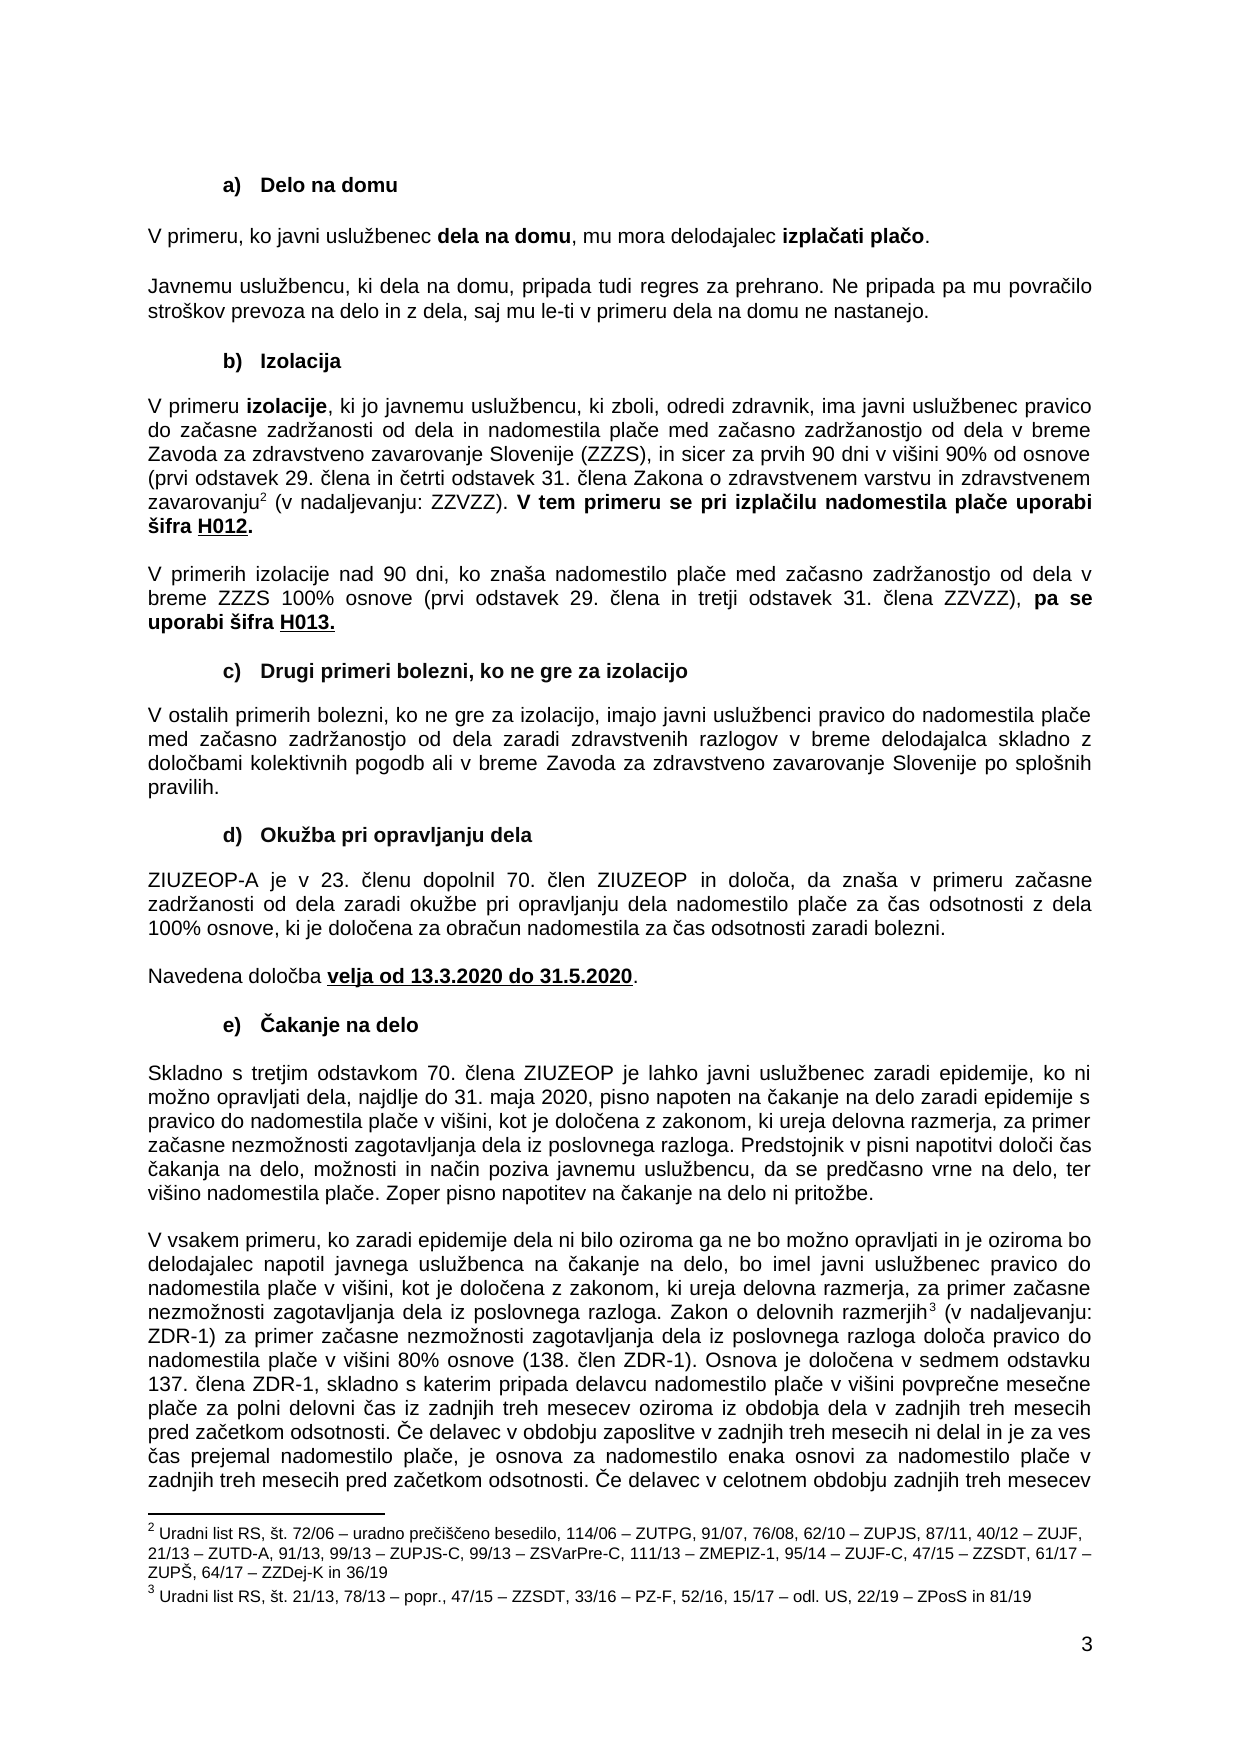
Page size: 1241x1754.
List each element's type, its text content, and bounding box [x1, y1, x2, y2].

text V ostalih primerih bolezni, ko ne gre za izolacijo, imajo javni uslužbenci pravico do nadomestila plače med začasno zadržanostjo od dela zaradi zdravstvenih razlogov v breme delodajalca skladno z določbami kolektivnih pogodb ali v breme Zavoda za zdravstveno zavarovanje Slovenije po splošnih pravilih. [148, 703, 1093, 799]
text ZIUZEOP-A je v 23. členu dopolnil 70. člen ZIUZEOP in določa, da znaša v primeru začasne zadržanosti od dela zaradi okužbe pri opravljanju dela nadomestilo plače za čas odsotnosti z dela 100% osnove, ki je določena za obračun nadomestila za čas odsotnosti zaradi bolezni. [148, 868, 1093, 940]
text V primerih izolacije nad 90 dni, ko znaša nadomestilo plače med začasno zadržanostjo od dela v breme ZZZS 100% osnove (prvi odstavek 29. člena in tretji odstavek 31. člena ZZVZZ), pa se uporabi šifra H013. [148, 562, 1093, 633]
text Javnemu uslužbencu, ki dela na domu, pripada tudi regres za prehrano. Ne pripada pa mu povračilo stroškov prevoza na delo in z dela, saj mu le-ti v primeru dela na domu ne nastanejo. [148, 273, 1093, 323]
text Navedena določba velja od 13.3.2020 do 31.5.2020. [148, 964, 1093, 988]
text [148, 1228, 1093, 1492]
list Čakanje na delo [223, 1013, 1093, 1037]
text V primeru izolacije, ki jo javnemu uslužbencu, ki zboli, odredi zdravnik, ima javni uslužbenec pravico do začasne zadržanosti od dela in nadomestila plače med začasno zadržanostjo od dela v breme Zavoda za zdravstveno zavarovanje Slovenije (ZZZS), in sicer za prvih 90 dni v višini 90% od osnove (prvi odstavek 29. člena in četrti odstavek 31. člena Zakona o zdravstvenem varstvu in zdravstvenem zavarovanju (v nadaljevanju: ZZVZZ). V tem primeru se pri izplačilu nadomestila plače uporabi šifra H012. [148, 394, 1093, 538]
list Delo na domu [223, 173, 1093, 197]
list Drugi primeri bolezni, ko ne gre za izolacijo [223, 657, 1093, 682]
text V primeru, ko javni uslužbenec dela na domu, mu mora delodajalec izplačati plačo. [148, 221, 1093, 248]
list Okužba pri opravljanju dela [223, 823, 1093, 847]
text Skladno s tretjim odstavkom 70. člena ZIUZEOP je lahko javni uslužbenec zaradi epidemije, ko ni možno opravljati dela, najdlje do 31. maja 2020, pisno napoten na čakanje na delo zaradi epidemije s pravico do nadomestila plače v višini, kot je določena z zakonom, ki ureja delovna razmerja, za primer začasne nezmožnosti zagotavljanja dela iz poslovnega razloga. Predstojnik v pisni napotitvi določi čas čakanja na delo, možnosti in način poziva javnemu uslužbencu, da se predčasno vrne na delo, ter višino nadomestila plače. Zoper pisno napotitev na čakanje na delo ni pritožbe. [148, 1061, 1093, 1204]
list Izolacija [223, 348, 1093, 373]
